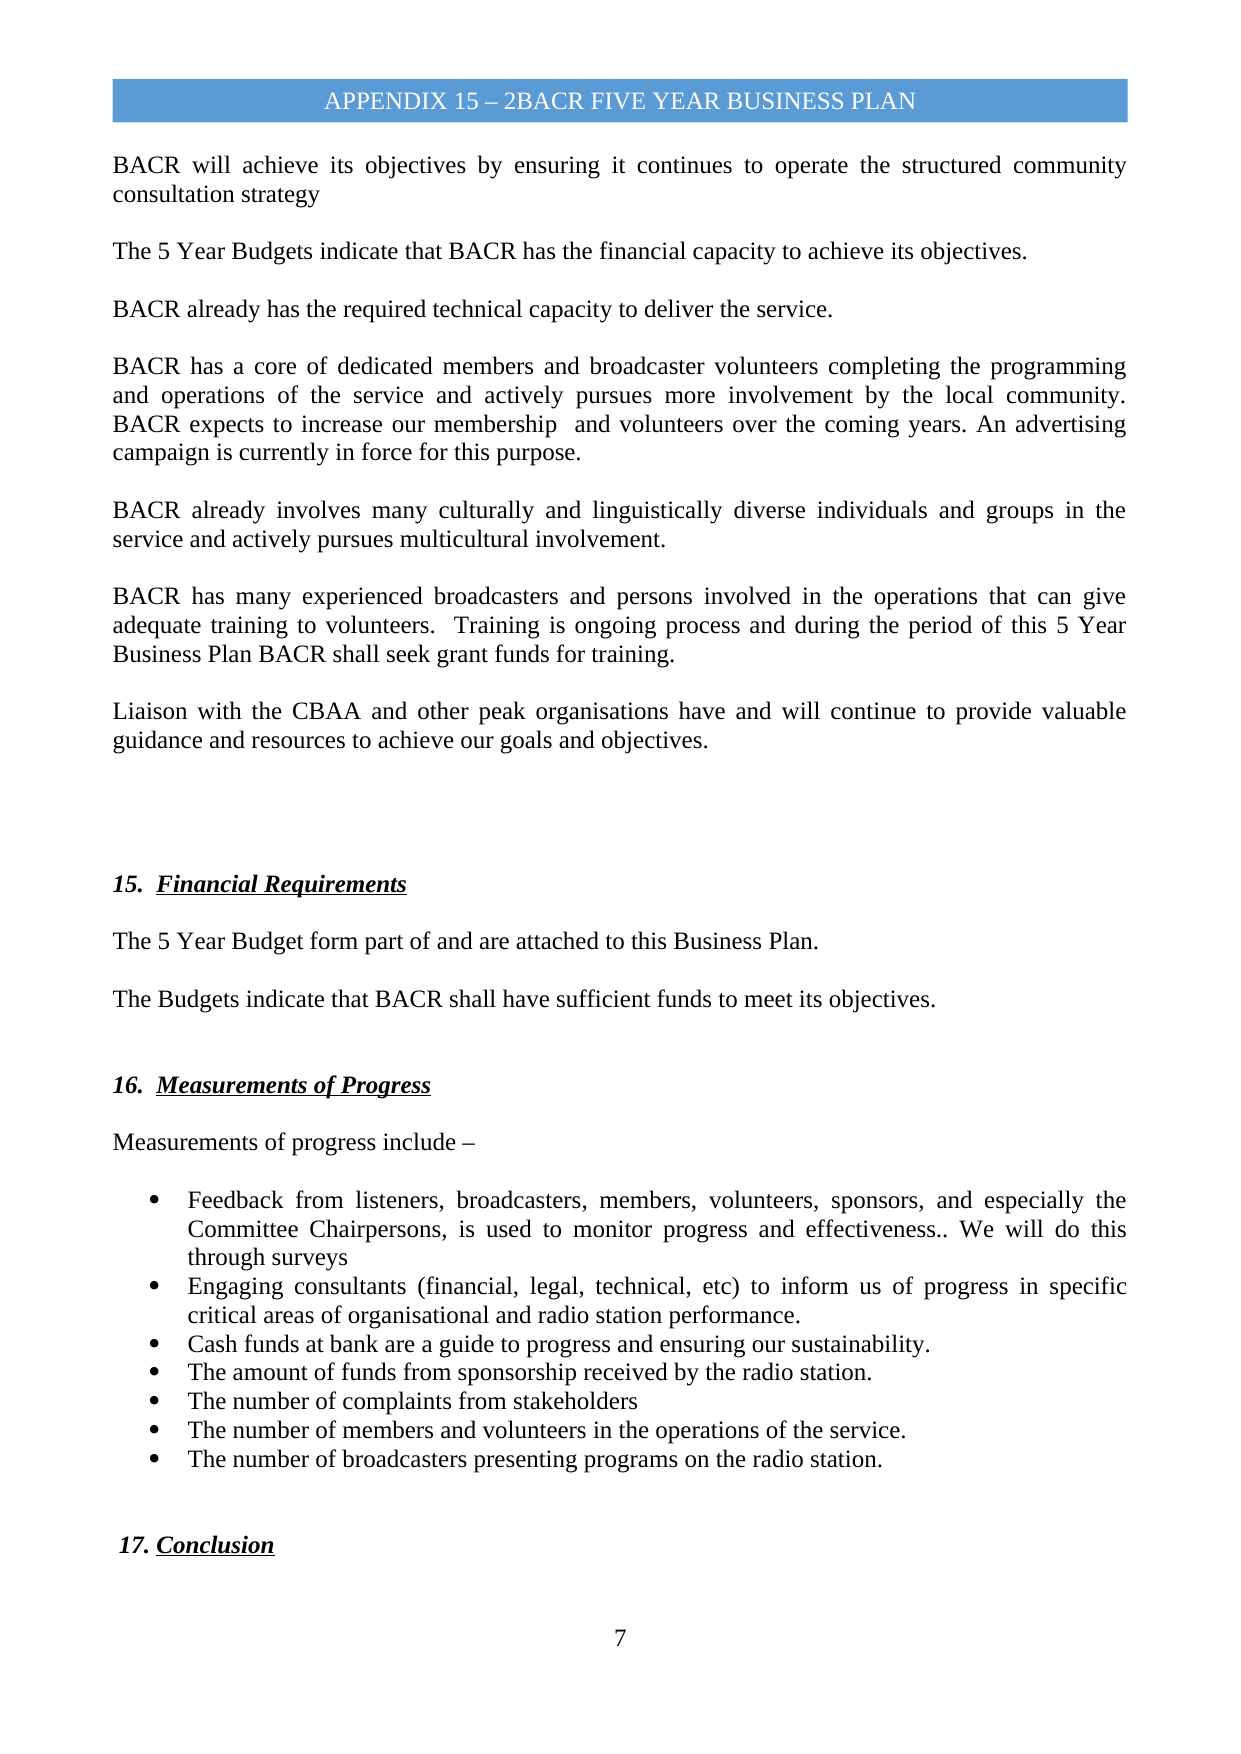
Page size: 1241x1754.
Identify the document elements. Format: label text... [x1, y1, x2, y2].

list The amount of funds from sponsorship received by the radio station. [150, 1357, 1128, 1386]
list The number of broadcasters presenting programs on the radio station. [150, 1444, 1128, 1472]
text The 5 Year Budget form part of and are attached to this Business Plan. [112, 926, 1128, 955]
list Engaging consultants (financial, legal, technical, etc) to inform us of progress in specific critical areas of organisational and radio station performance. [150, 1271, 1128, 1329]
text 15. Financial Requirements [112, 869, 1128, 897]
text 16. Measurements of Progress [112, 1070, 1128, 1099]
text Measurements of progress include – [112, 1127, 1128, 1156]
list The number of members and volunteers in the operations of the service. [150, 1415, 1128, 1444]
list Feedback from listeners, broadcasters, members, volunteers, sponsors, and especially the Committee Chairpersons, is used to monitor progress and effectiveness.. We will do this through surveys [150, 1185, 1128, 1271]
text The Budgets indicate that BACR shall have sufficient funds to meet its objectives. [112, 984, 1128, 1012]
list Cash funds at bank are a guide to progress and ensuring our sustainability. [150, 1329, 1128, 1357]
list The number of complaints from stakeholders [150, 1386, 1128, 1415]
text BACR will achieve its objectives by ensuring it continues to operate the structured community consultation strategy [112, 150, 1128, 207]
text BACR has many experienced broadcasters and persons involved in the operations that can give adequate training to volunteers. Training is ongoing process and during the period of this 5 Year Business Plan BACR shall seek grant funds for training. [112, 581, 1128, 667]
text BACR already involves many culturally and linguistically diverse individuals and groups in the service and actively pursues multicultural involvement. [112, 495, 1128, 552]
text BACR already has the required technical capacity to deliver the service. [112, 294, 1128, 322]
text 17. Conclusion [112, 1530, 1128, 1559]
text BACR has a core of dedicated members and broadcaster volunteers completing the programming and operations of the service and actively pursues more involvement by the local community. BACR expects to increase our membership and volunteers over the coming years. An advertising campaign is currently in force for this purpose. [112, 351, 1128, 466]
text Liaison with the CBAA and other peak organisations have and will continue to provide valuable guidance and resources to achieve our goals and objectives. [112, 696, 1128, 754]
text The 5 Year Budgets indicate that BACR has the financial capacity to achieve its objectives. [112, 236, 1128, 265]
